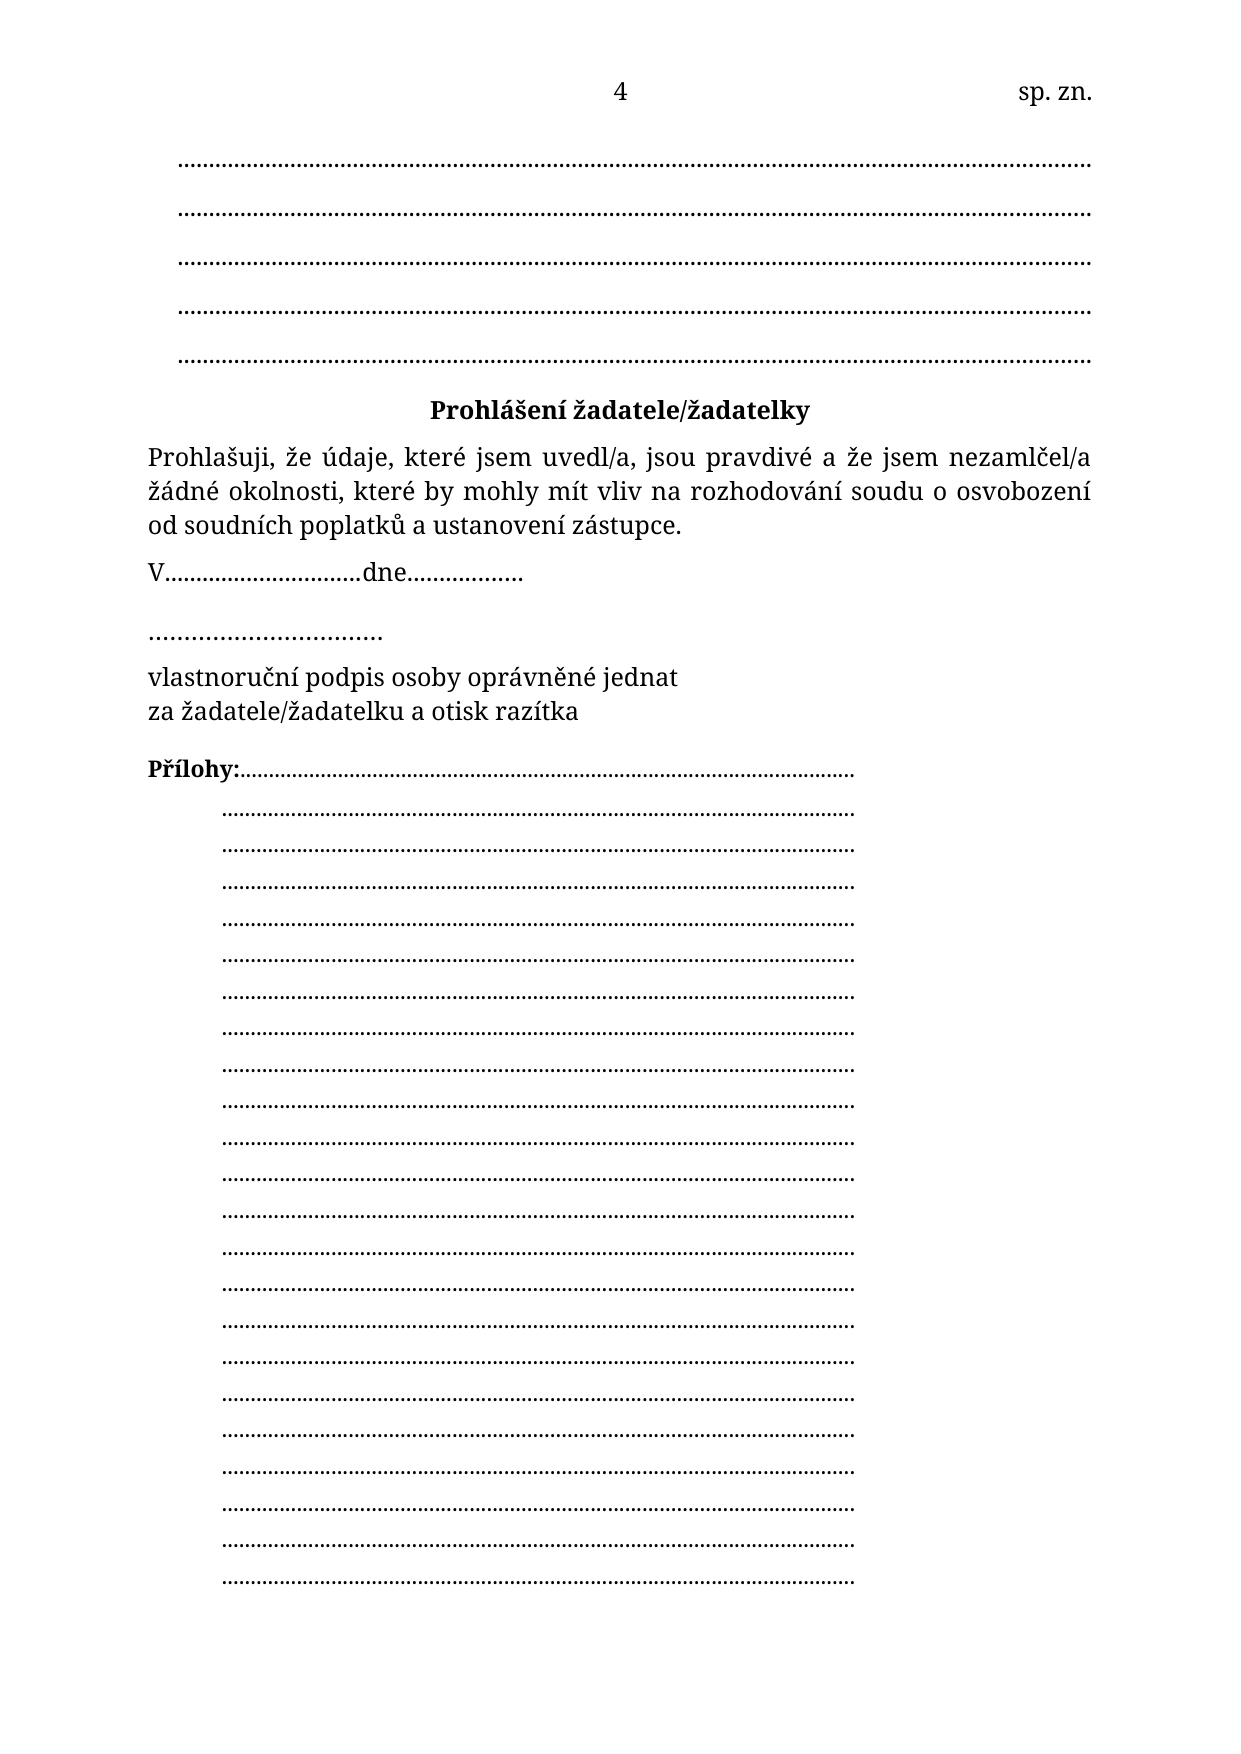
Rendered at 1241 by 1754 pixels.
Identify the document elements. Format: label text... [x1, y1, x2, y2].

text Prohlášení žadatele/žadatelky [148, 393, 1092, 427]
text Prohlašuji, že údaje, které jsem uvedl/a, jsou pravdivé a že jsem nezamlčel/a žádné okolnosti, které by mohly mít vliv na rozhodování soudu o osvobození od soudních poplatků a ustanovení zástupce. [148, 439, 1092, 542]
text vlastnoruční podpis osoby oprávněné jednat [148, 660, 1092, 694]
text …………………………… [148, 613, 1092, 647]
text Přílohy: [148, 753, 1092, 784]
text V dne [148, 554, 1092, 588]
text za žadatele/žadatelku a otisk razítka [148, 694, 1092, 728]
